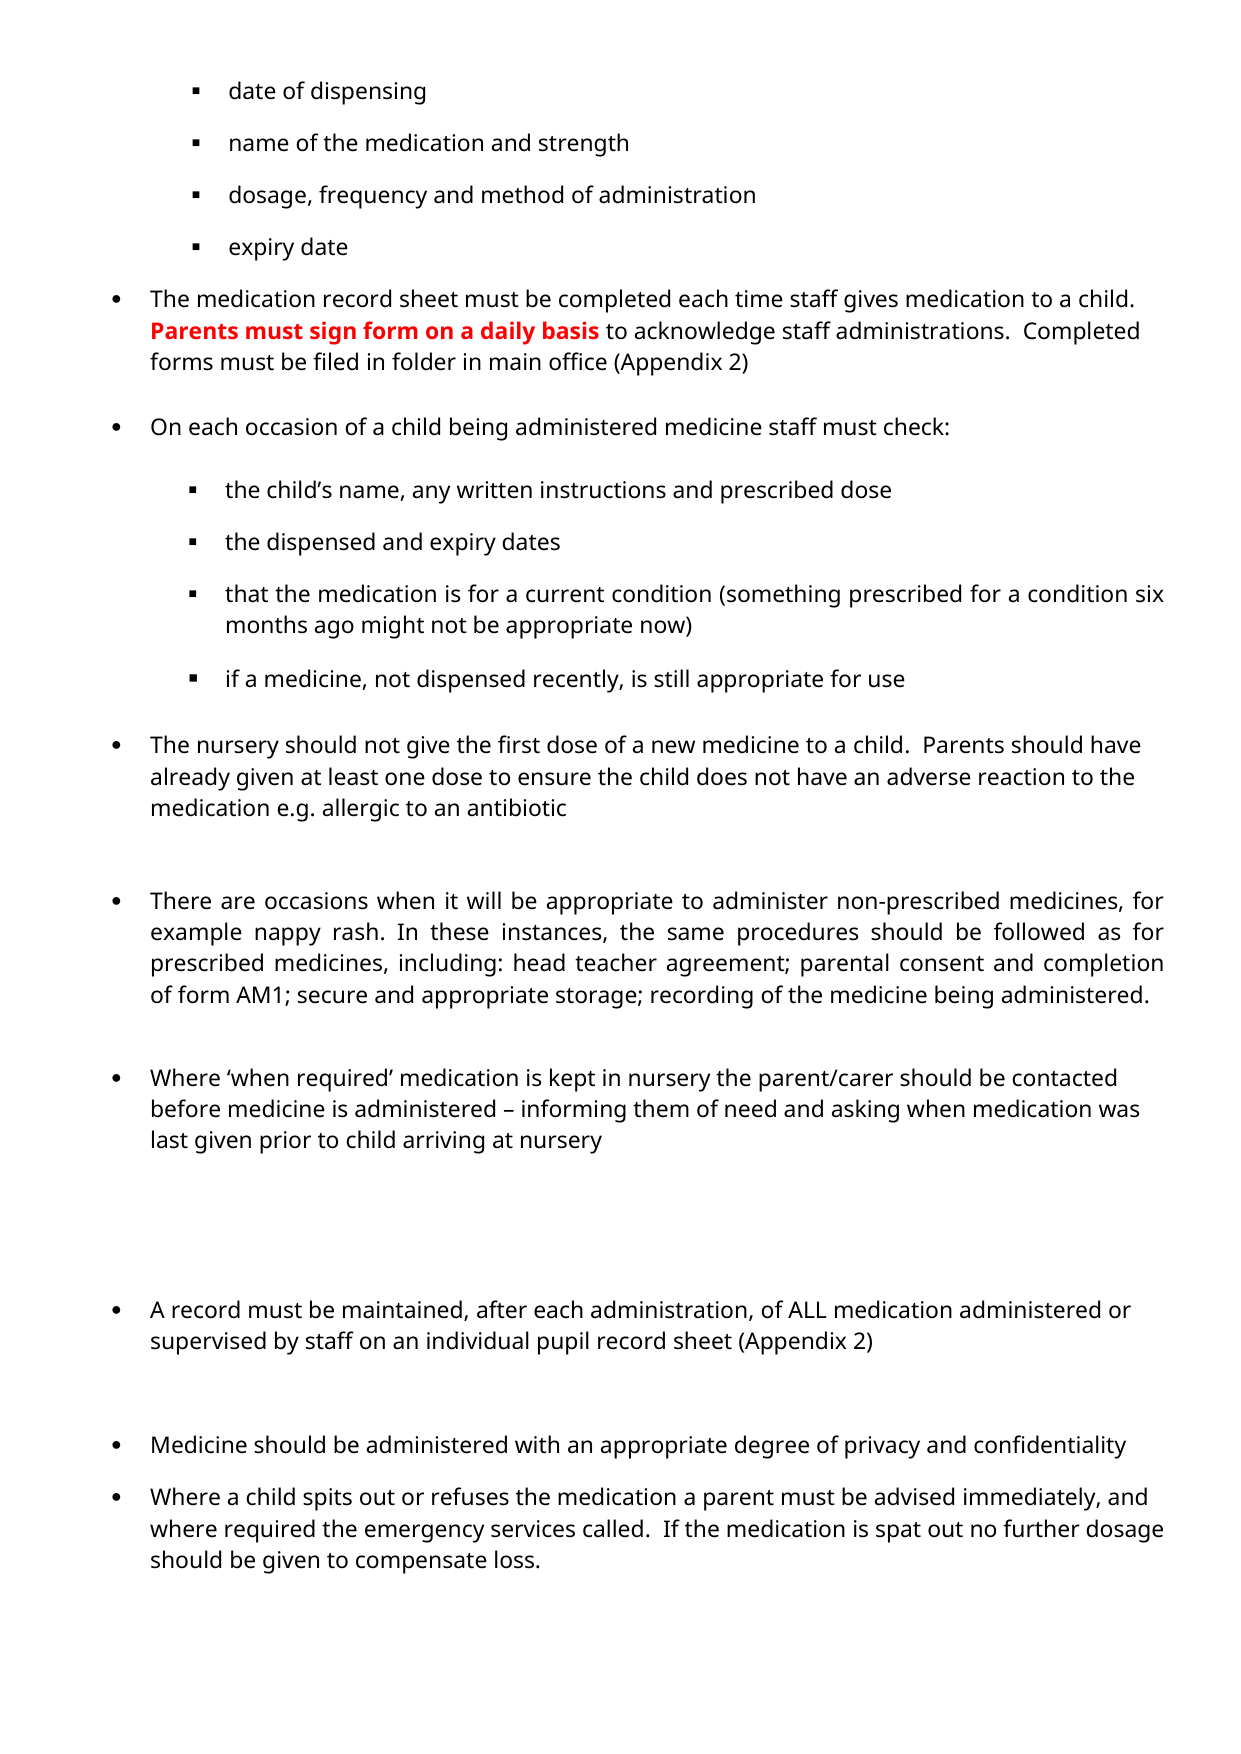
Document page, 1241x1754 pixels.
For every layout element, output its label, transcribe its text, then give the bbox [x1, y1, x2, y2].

list expiry date [191, 231, 1165, 262]
list Where ‘when required’ medication is kept in nursery the parent/carer should be contacted before medicine is administered – informing them of need and asking when medication was last given prior to child arriving at nursery [112, 1062, 1165, 1156]
list dosage, frequency and method of administration [191, 179, 1165, 210]
list A record must be maintained, after each administration, of ALL medication administered or supervised by staff on an individual pupil record sheet (Appendix 2) [112, 1294, 1165, 1356]
list date of dispensing [191, 75, 1165, 106]
list The medication record sheet must be completed each time staff gives medication to a child. Parents must sign form on a daily basis to acknowledge staff administrations. Completed forms must be filed in folder in main office (Appendix 2) [112, 283, 1165, 377]
list that the medication is for a current condition (something prescribed for a condition six months ago might not be appropriate now) [187, 578, 1165, 640]
list the dispensed and expiry dates [187, 526, 1165, 557]
list On each occasion of a child being administered medicine staff must check: [112, 411, 1165, 442]
list Medicine should be administered with an appropriate degree of privacy and confidentiality [112, 1429, 1165, 1461]
list if a medicine, not dispensed recently, is still appropriate for use [187, 661, 1165, 695]
list name of the medication and strength [191, 127, 1165, 158]
list the child’s name, any written instructions and prescribed dose [187, 474, 1165, 505]
list There are occasions when it will be appropriate to administer non-prescribed medicines, for example nappy rash. In these instances, the same procedures should be followed as for prescribed medicines, including: head teacher agreement; parental consent and completion of form AM1; secure and appropriate storage; recording of the medicine being administered. [112, 885, 1165, 1010]
list The nursery should not give the first dose of a new medicine to a child. Parents should have already given at least one dose to ensure the child does not have an adverse reaction to the medication e.g. allergic to an antibiotic [112, 729, 1165, 823]
list Where a child spits out or refuses the medication a parent must be advised immediately, and where required the emergency services called. If the medication is spat out no further dosage should be given to compensate loss. [112, 1481, 1165, 1575]
